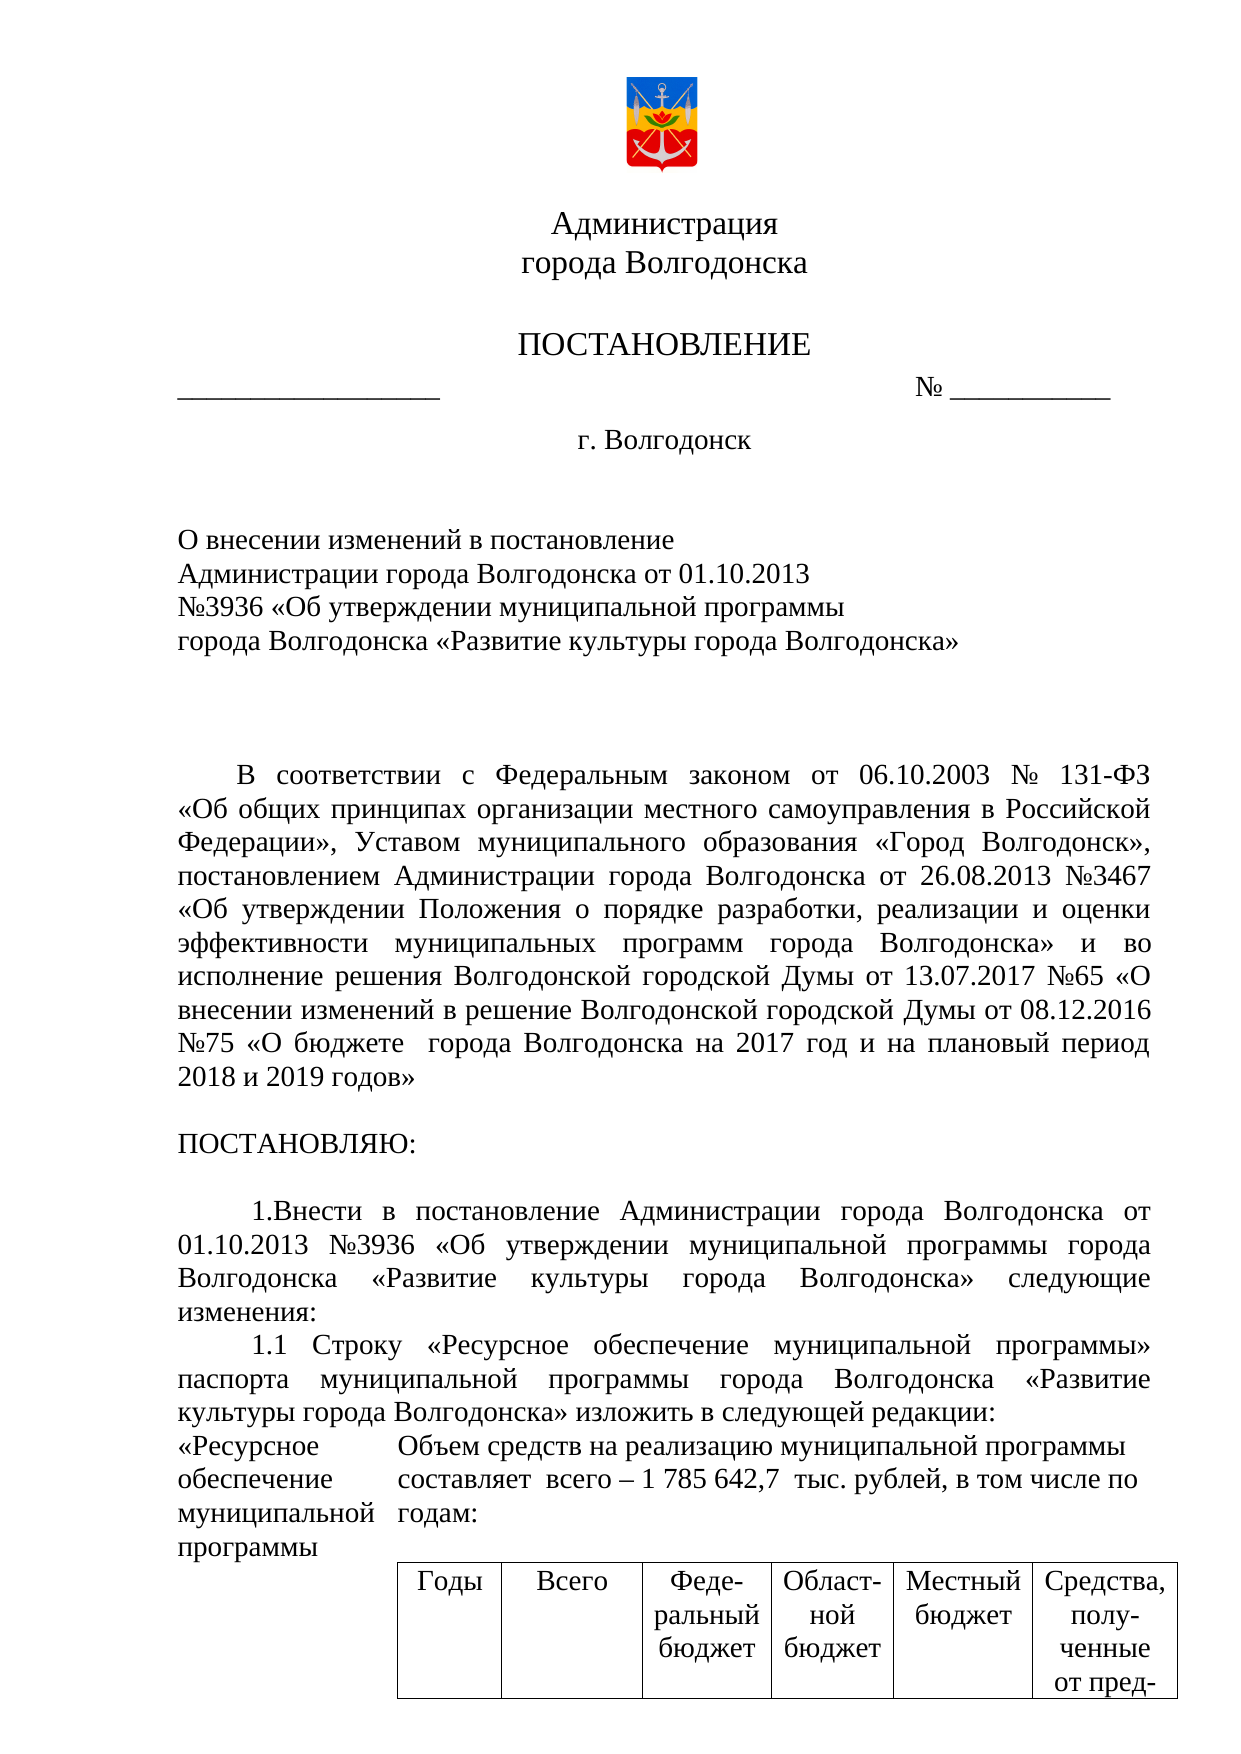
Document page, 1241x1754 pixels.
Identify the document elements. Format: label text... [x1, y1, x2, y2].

text 1.Внести в постановление Администрации города Волгодонска от 01.10.2013 №3936 «Об утверждении муниципальной программы города Волгодонска «Развитие культуры города Волгодонска» следующие изменения: [177, 1193, 1152, 1327]
text ПОСТАНОВЛЯЮ: [177, 1126, 1152, 1160]
text В соответствии с Федеральным законом от 06.10.2003 № 131-ФЗ «Об общих принципах организации местного самоуправления в Российской Федерации», Уставом муниципального образования «Город Волгодонск», постановлением Администрации города Волгодонска от 26.08.2013 №3467 «Об утверждении Положения о порядке разработки, реализации и оценки эффективности муниципальных программ города Волгодонска» и во исполнение решения Волгодонской городской Думы от 13.07.2017 №65 «О внесении изменений в решение Волгодонской городской Думы от 08.12.2016 №75 «О бюджете города Волгодонска на 2017 год и на плановый период 2018 и 2019 годов» [177, 757, 1152, 1093]
text О внесении изменений в постановление [177, 522, 1152, 556]
text Администрации города Волгодонска от 01.10.2013 [177, 556, 1152, 589]
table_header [386, 1428, 1189, 1698]
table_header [166, 1428, 386, 1698]
text города Волгодонска «Развитие культуры города Волгодонска» [177, 623, 1152, 657]
text Администрация [177, 204, 1152, 242]
text г. Волгодонск [177, 422, 1152, 455]
text __________________ № ___________ [177, 369, 1152, 403]
text 1.1 Строку «Ресурсное обеспечение муниципальной программы» паспорта муниципальной программы города Волгодонска «Развитие культуры города Волгодонска» изложить в следующей редакции: [177, 1327, 1152, 1428]
text №3936 «Об утверждении муниципальной программы [177, 589, 1152, 623]
text ПОСТАНОВЛЕНИЕ [177, 324, 1152, 363]
text города Волгодонска [177, 242, 1152, 280]
